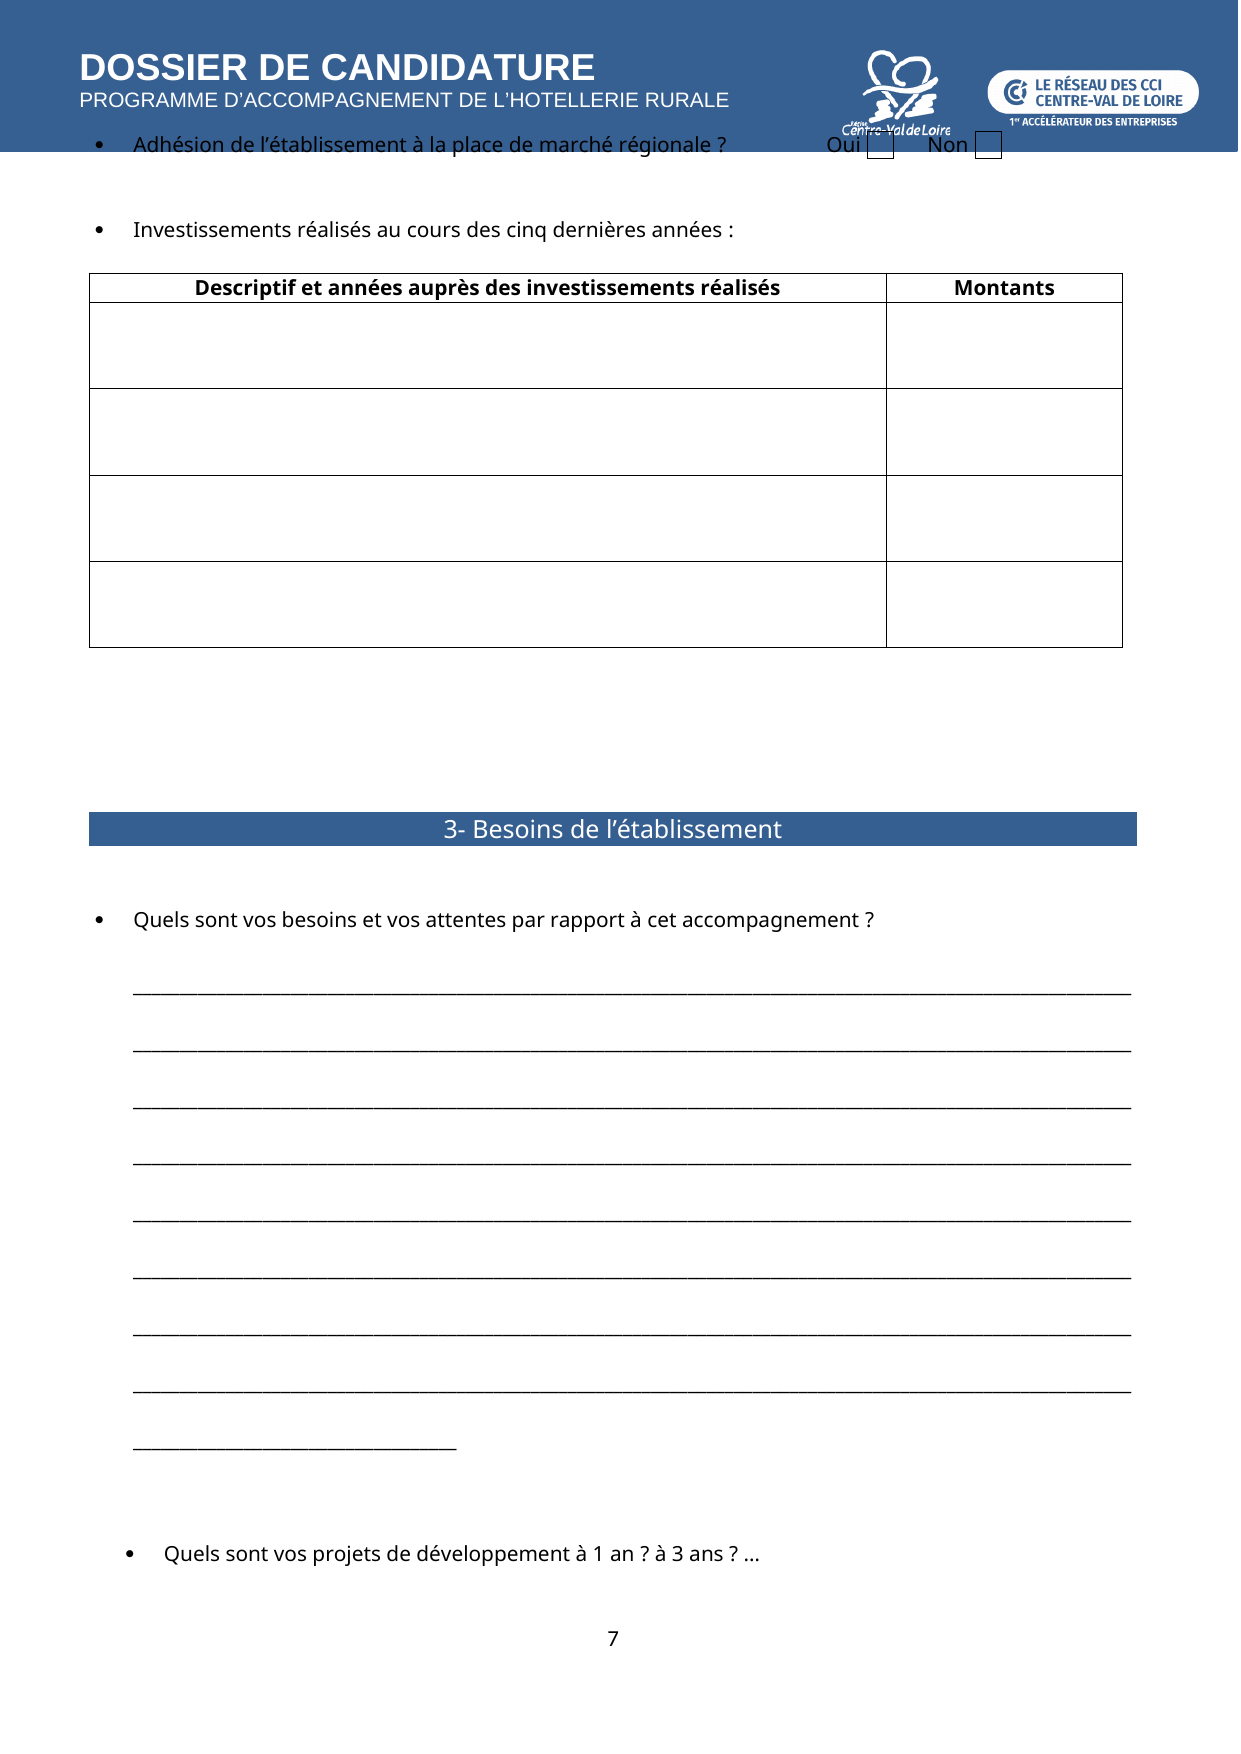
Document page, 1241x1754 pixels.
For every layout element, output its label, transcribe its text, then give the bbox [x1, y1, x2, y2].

list Quels sont vos projets de développement à 1 an ? à 3 ans ? … [126, 1539, 1137, 1567]
table_cell [887, 476, 1122, 561]
table_header Descriptif et années auprès des investissements réalisés [90, 274, 886, 302]
table_cell [90, 303, 886, 388]
table_cell [887, 562, 1122, 647]
table_cell [887, 303, 1122, 388]
table_cell [90, 476, 886, 561]
picture [987, 70, 1199, 129]
table_cell [90, 389, 886, 474]
text 3- Besoins de l’établissement [89, 812, 1137, 846]
picture [839, 39, 951, 130]
table_header Montants [887, 274, 1122, 302]
table_cell [90, 562, 886, 647]
table_cell [887, 389, 1122, 474]
list Quels sont vos besoins et vos attentes par rapport à cet accompagnement ? [96, 905, 1137, 933]
list Investissements réalisés au cours des cinq dernières années : [96, 216, 1137, 244]
list ___________________________________________________________________________________________________________________________________________________________________________________________________________________________________________________________________________________________________________________________________________________________________________________________________________________________________________________________________________________________________________________________________________________________________________________________________________________________________________________________________________________________________________________________________________________________________________________________________________________________________________________________________________________________________________________________________ [133, 970, 1137, 1453]
list Adhésion de l’établissement à la place de marché régionale ? Oui Non [96, 130, 1137, 159]
